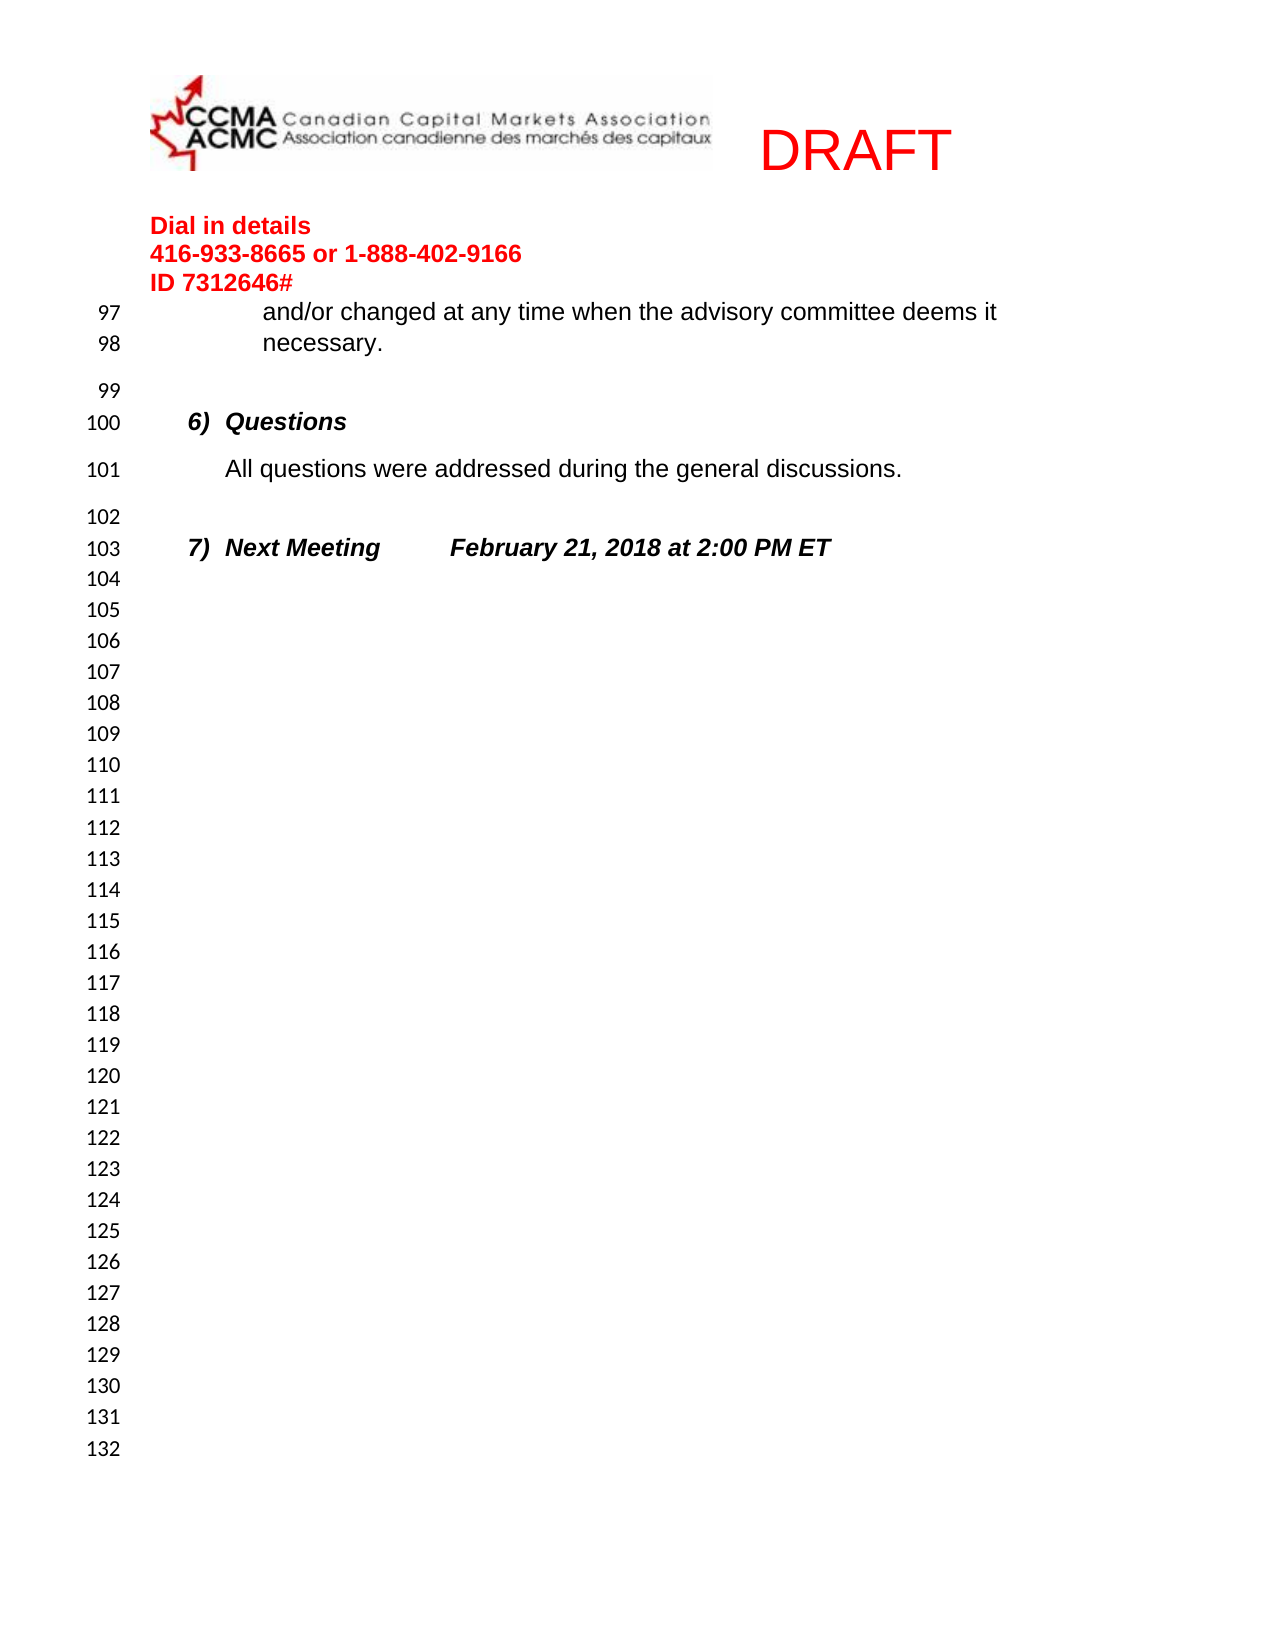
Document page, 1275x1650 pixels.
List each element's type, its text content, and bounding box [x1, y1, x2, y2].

list Questions [187, 407, 1125, 436]
text All questions were addressed during the general discussions. [225, 454, 1125, 483]
picture [150, 75, 713, 171]
list Next Meeting February 21, 2018 at 2:00 PM ET [187, 533, 1125, 562]
